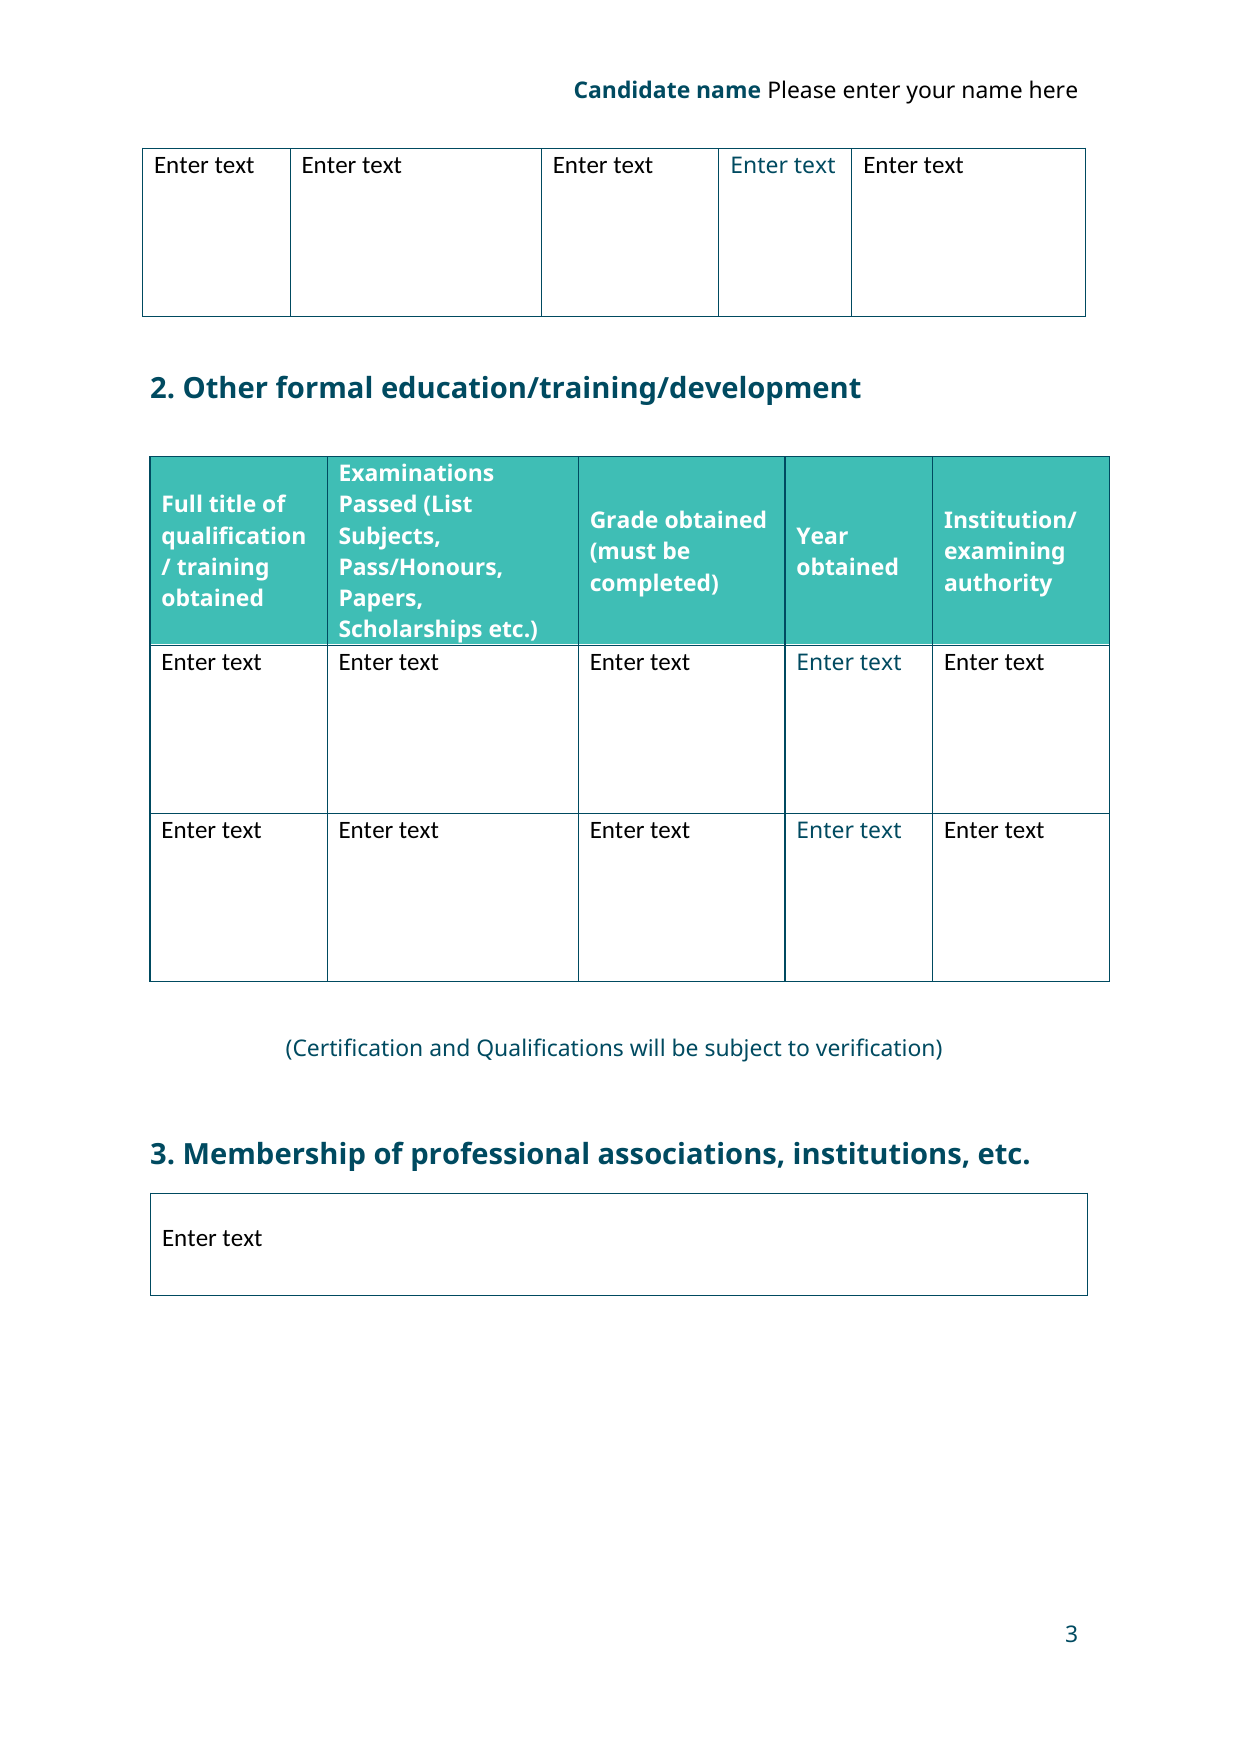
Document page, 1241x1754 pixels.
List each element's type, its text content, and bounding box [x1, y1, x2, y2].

table_header Institution/ examining authority [933, 457, 1109, 644]
table_header Grade obtained (must be completed) [579, 457, 784, 644]
table_header Full title of qualification / training obtained [151, 457, 327, 644]
table_cell [786, 646, 932, 813]
table_header Examinations Passed (List Subjects, Pass/Honours, Papers, Scholarships etc.) [328, 457, 578, 644]
text 3. Membership of professional associations, institutions, etc. [150, 1133, 1078, 1173]
text (Certification and Qualifications will be subject to verification) [150, 1032, 1078, 1063]
table_header Year obtained [786, 457, 932, 644]
table_cell [719, 149, 851, 316]
table_cell [786, 814, 932, 981]
text 2. Other formal education/training/development [150, 367, 1078, 437]
